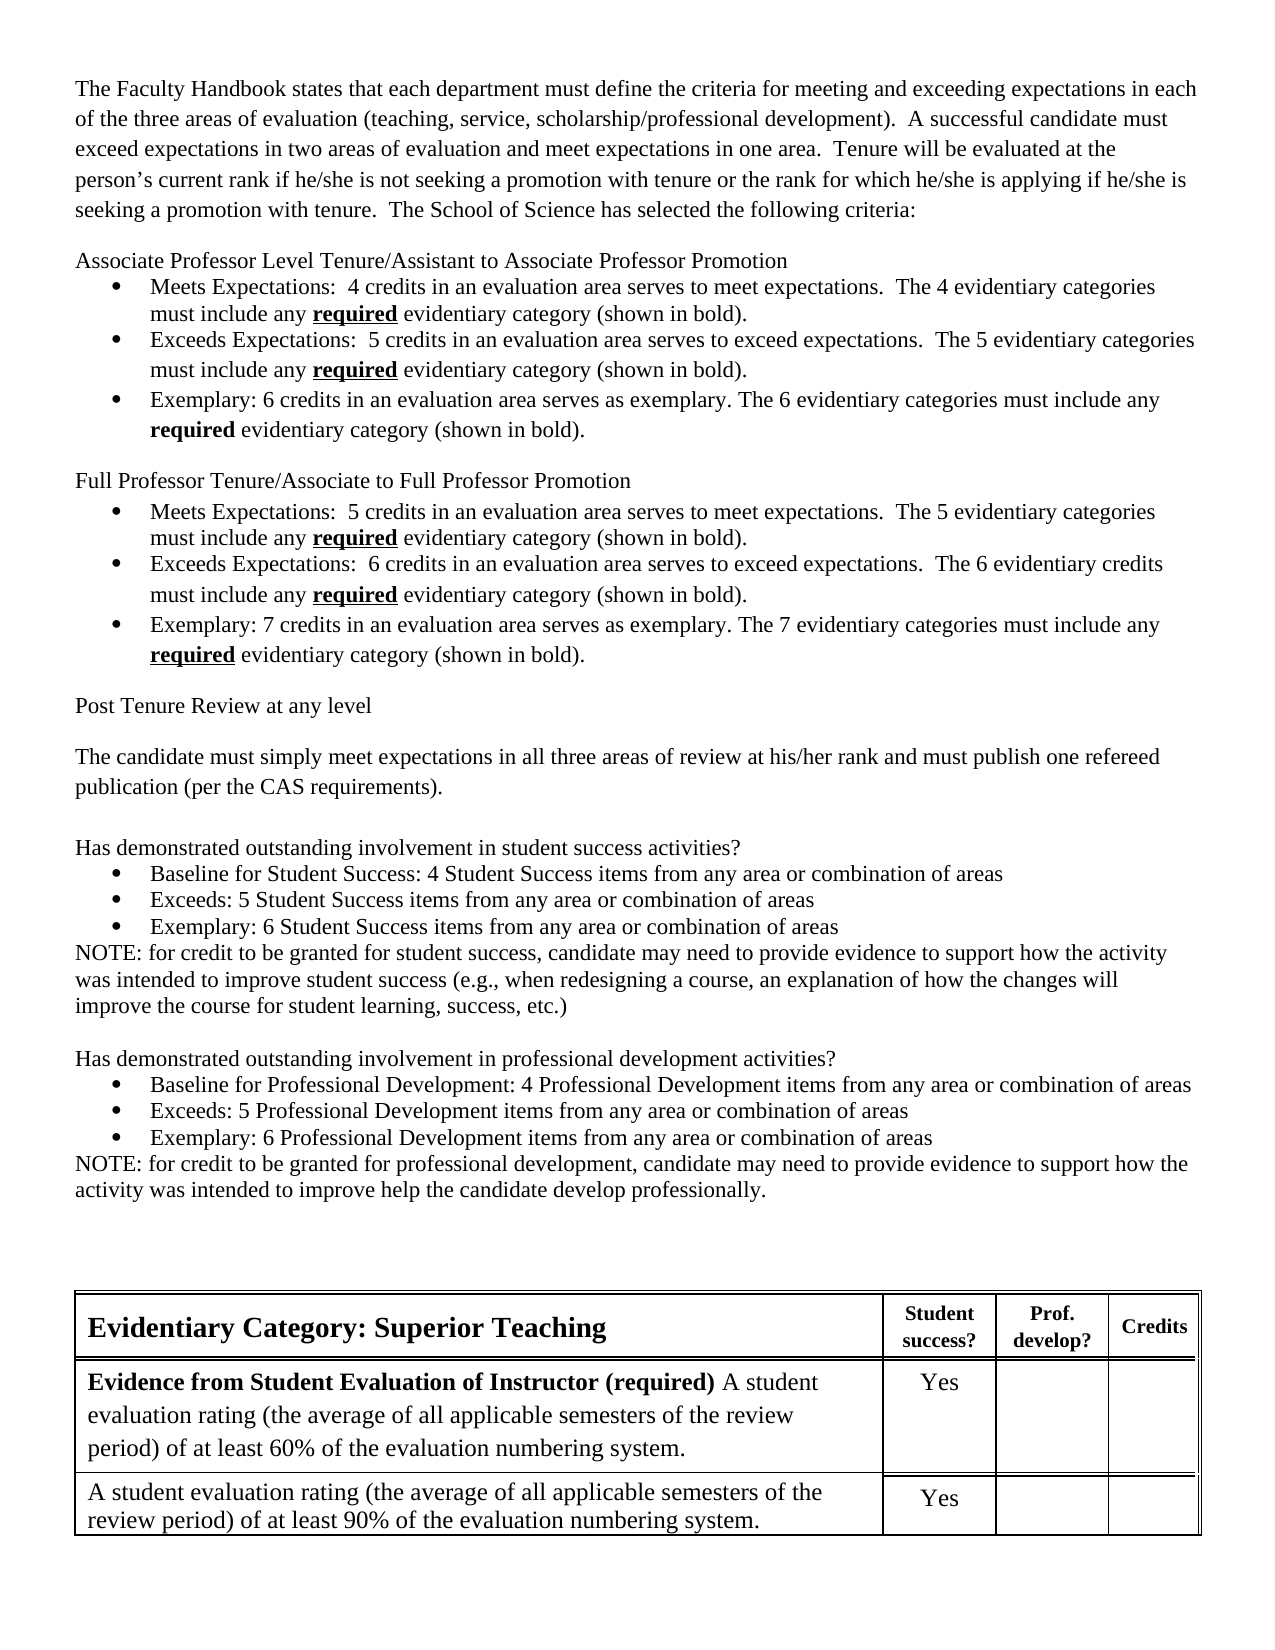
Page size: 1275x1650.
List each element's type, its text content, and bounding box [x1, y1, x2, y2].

list Exemplary: 6 Professional Development items from any area or combination of areas [112, 1124, 1200, 1150]
table_header Student success? [884, 1295, 995, 1356]
text Full Professor Tenure/Associate to Full Professor Promotion [75, 468, 1200, 494]
list Exceeds: 5 Professional Development items from any area or combination of areas [112, 1097, 1200, 1124]
list Meets Expectations: 5 credits in an evaluation area serves to meet expectations. The 5 evidentiary categories must include any required evidentiary category (shown in bold). [112, 498, 1200, 551]
list Exemplary: 7 credits in an evaluation area serves as exemplary. The 7 evidentiary categories must include any required evidentiary category (shown in bold). [112, 611, 1200, 667]
table_cell Yes [884, 1361, 995, 1472]
list Exemplary: 6 Student Success items from any area or combination of areas [112, 913, 1200, 939]
table_cell [997, 1361, 1108, 1472]
list Baseline for Professional Development: 4 Professional Development items from any area or combination of areas [112, 1071, 1200, 1097]
text The candidate must simply meet expectations in all three areas of review at his/her rank and must publish one refereed publication (per the CAS requirements). [75, 743, 1200, 800]
list Exemplary: 6 credits in an evaluation area serves as exemplary. The 6 evidentiary categories must include any required evidentiary category (shown in bold). [112, 386, 1200, 443]
table_cell [997, 1477, 1108, 1534]
table_cell Evidence from Student Evaluation of Instructor (required) A student evaluation rating (the average of all applicable semesters of the review period) of at least 60% of the evaluation numbering system. [76, 1361, 882, 1472]
list Exceeds Expectations: 5 credits in an evaluation area serves to exceed expectations. The 5 evidentiary categories must include any required evidentiary category (shown in bold). [112, 326, 1200, 382]
text Associate Professor Level Tenure/Assistant to Associate Professor Promotion [75, 247, 1200, 273]
list Exceeds: 5 Student Success items from any area or combination of areas [112, 887, 1200, 913]
list Baseline for Student Success: 4 Student Success items from any area or combination of areas [112, 860, 1200, 887]
text The Faculty Handbook states that each department must define the criteria for meeting and exceeding expectations in each of the three areas of evaluation (teaching, service, scholarship/professional development). A successful candidate must exceed expectations in two areas of evaluation and meet expectations in one area. Tenure will be evaluated at the person’s current rank if he/she is not seeking a promotion with tenure or the rank for which he/she is applying if he/she is seeking a promotion with tenure. The School of Science has selected the following criteria: [75, 75, 1200, 222]
table_header Prof. develop? [997, 1295, 1108, 1356]
table_header Credits [1109, 1295, 1198, 1356]
text Has demonstrated outstanding involvement in student success activities? [75, 834, 1200, 860]
table_cell [1109, 1472, 1200, 1534]
text NOTE: for credit to be granted for student success, candidate may need to provide evidence to support how the activity was intended to improve student success (e.g., when redesigning a course, an explanation of how the changes will improve the course for student learning, success, etc.) [75, 939, 1200, 1018]
table_cell Yes [884, 1477, 995, 1534]
text Post Tenure Review at any level [75, 692, 1200, 718]
text Has demonstrated outstanding involvement in professional development activities? [75, 1045, 1200, 1071]
table_cell [1109, 1356, 1200, 1472]
list Exceeds Expectations: 6 credits in an evaluation area serves to exceed expectations. The 6 evidentiary credits must include any required evidentiary category (shown in bold). [112, 551, 1200, 607]
text NOTE: for credit to be granted for professional development, candidate may need to provide evidence to support how the activity was intended to improve help the candidate develop professionally. [75, 1150, 1200, 1203]
list Meets Expectations: 4 credits in an evaluation area serves to meet expectations. The 4 evidentiary categories must include any required evidentiary category (shown in bold). [112, 273, 1200, 326]
table_header Evidentiary Category: Superior Teaching [76, 1295, 882, 1356]
table_cell A student evaluation rating (the average of all applicable semesters of the review period) of at least 90% of the evaluation numbering system. [76, 1473, 882, 1534]
